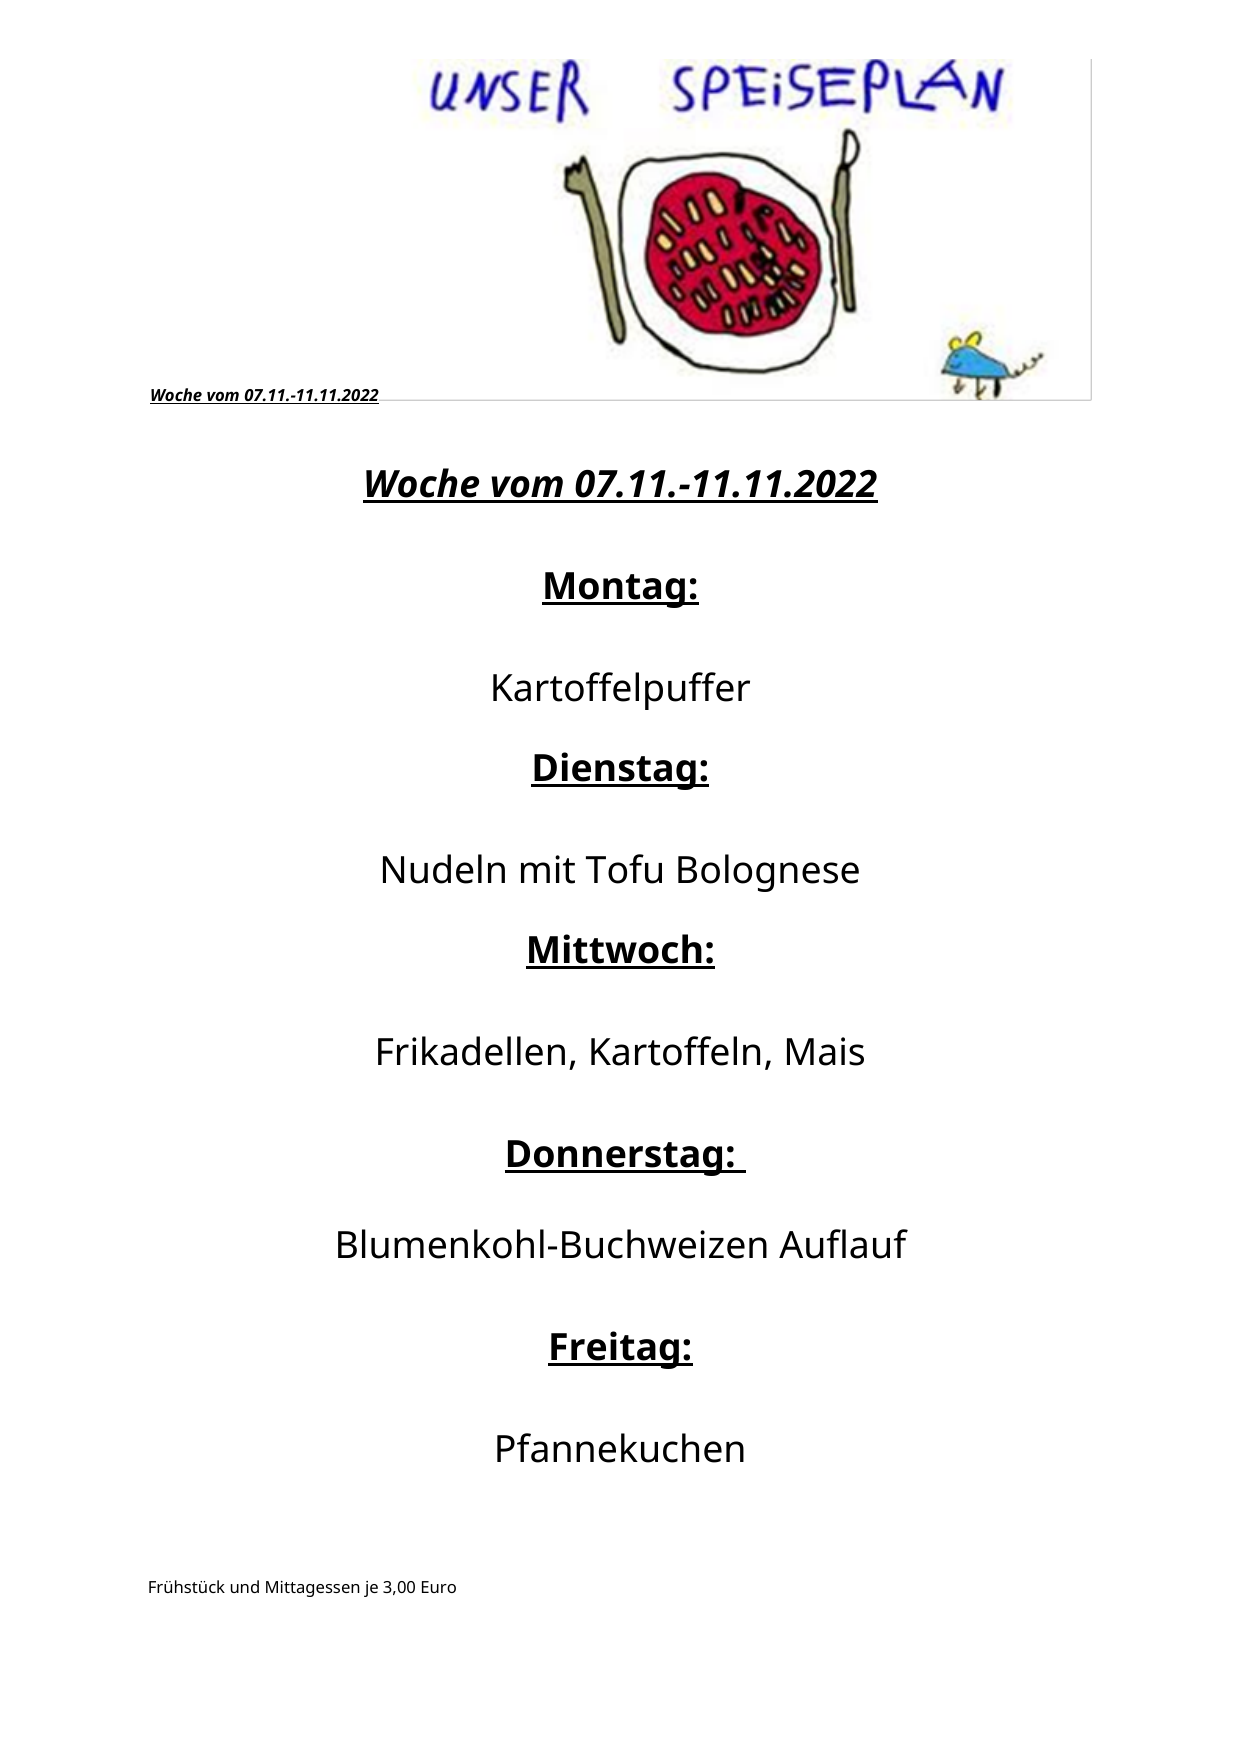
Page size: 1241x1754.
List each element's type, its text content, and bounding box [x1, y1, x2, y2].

text Pfannekuchen [148, 1422, 1092, 1473]
text Mittwoch: [148, 923, 1092, 974]
text Dienstag: [148, 741, 1092, 792]
text Frikadellen, Kartoffeln, Mais [148, 1025, 1092, 1076]
text Montag: [148, 559, 1092, 610]
text Freitag: [148, 1320, 1092, 1371]
text Blumenkohl-Buchweizen Auflauf [148, 1218, 1092, 1269]
text Nudeln mit Tofu Bolognese [148, 843, 1092, 894]
text Woche vom 07.11.-11.11.2022 [148, 457, 1092, 508]
text Frühstück und Mittagessen je 3,00 Euro [148, 1575, 1092, 1598]
text Kartoffelpuffer [148, 661, 1092, 712]
picture [378, 59, 1093, 402]
text Donnerstag: [148, 1127, 1092, 1178]
